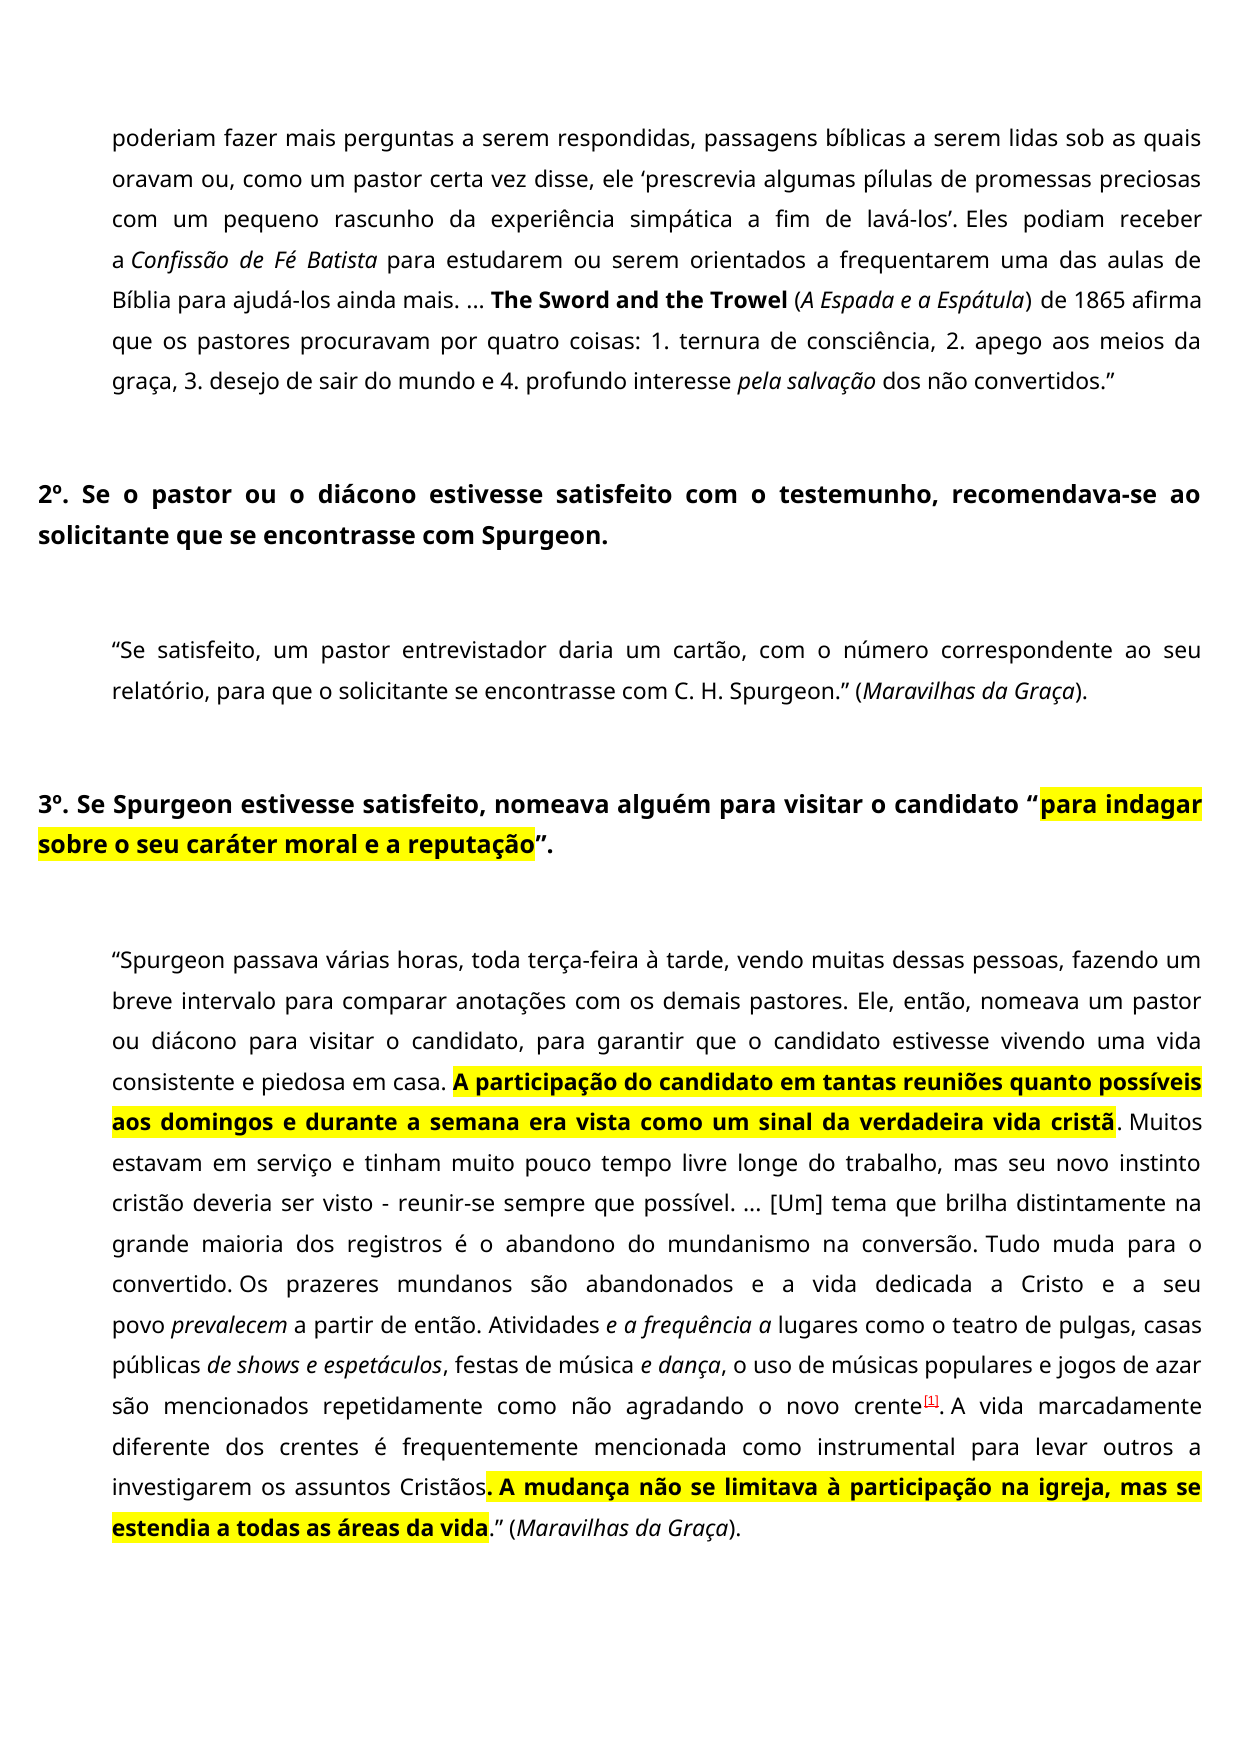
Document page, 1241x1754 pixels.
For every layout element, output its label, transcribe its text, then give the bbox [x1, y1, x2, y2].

text 2º. Se o pastor ou o diácono estivesse satisfeito com o testemunho, recomendava-se ao solicitante que se encontrasse com Spurgeon. [38, 470, 1202, 551]
text “Se satisfeito, um pastor entrevistador daria um cartão, com o número correspondente ao seu relatório, para que o solicitante se encontrasse com C. H. Spurgeon.” (Maravilhas da Graça). [112, 625, 1202, 706]
text 3º. Se Spurgeon estivesse satisfeito, nomeava alguém para visitar o candidato “para indagar sobre o seu caráter moral e a reputação”. [38, 780, 1202, 861]
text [112, 113, 1202, 396]
text “Spurgeon passava várias horas, toda terça-feira à tarde, vendo muitas dessas pessoas, fazendo um breve intervalo para comparar anotações com os demais pastores. Ele, então, nomeava um pastor ou diácono para visitar o candidato, para garantir que o candidato estivesse vivendo uma vida consistente e piedosa em casa. A participação do candidato em tantas reuniões quanto possíveis aos domingos e durante a semana era vista como um sinal da verdadeira vida cristã. Muitos estavam em serviço e tinham muito pouco tempo livre longe do trabalho, mas seu novo instinto cristão deveria ser visto - reunir-se sempre que possível. ... [Um] tema que brilha distintamente na grande maioria dos registros é o abandono do mundanismo na conversão. Tudo muda para o convertido. Os prazeres mundanos são abandonados e a vida dedicada a Cristo e a seu povo prevalecem a partir de então. Atividades e a frequência a lugares como o teatro de pulgas, casas públicas de shows e espetáculos, festas de música e dança, o uso de músicas populares e jogos de azar são mencionados repetidamente como não agradando o novo crente[1]. A vida marcadamente diferente dos crentes é frequentemente mencionada como instrumental para levar outros a investigarem os assuntos Cristãos. A mudança não se limitava à participação na igreja, mas se estendia a todas as áreas da vida.” (Maravilhas da Graça). [112, 935, 1202, 1543]
